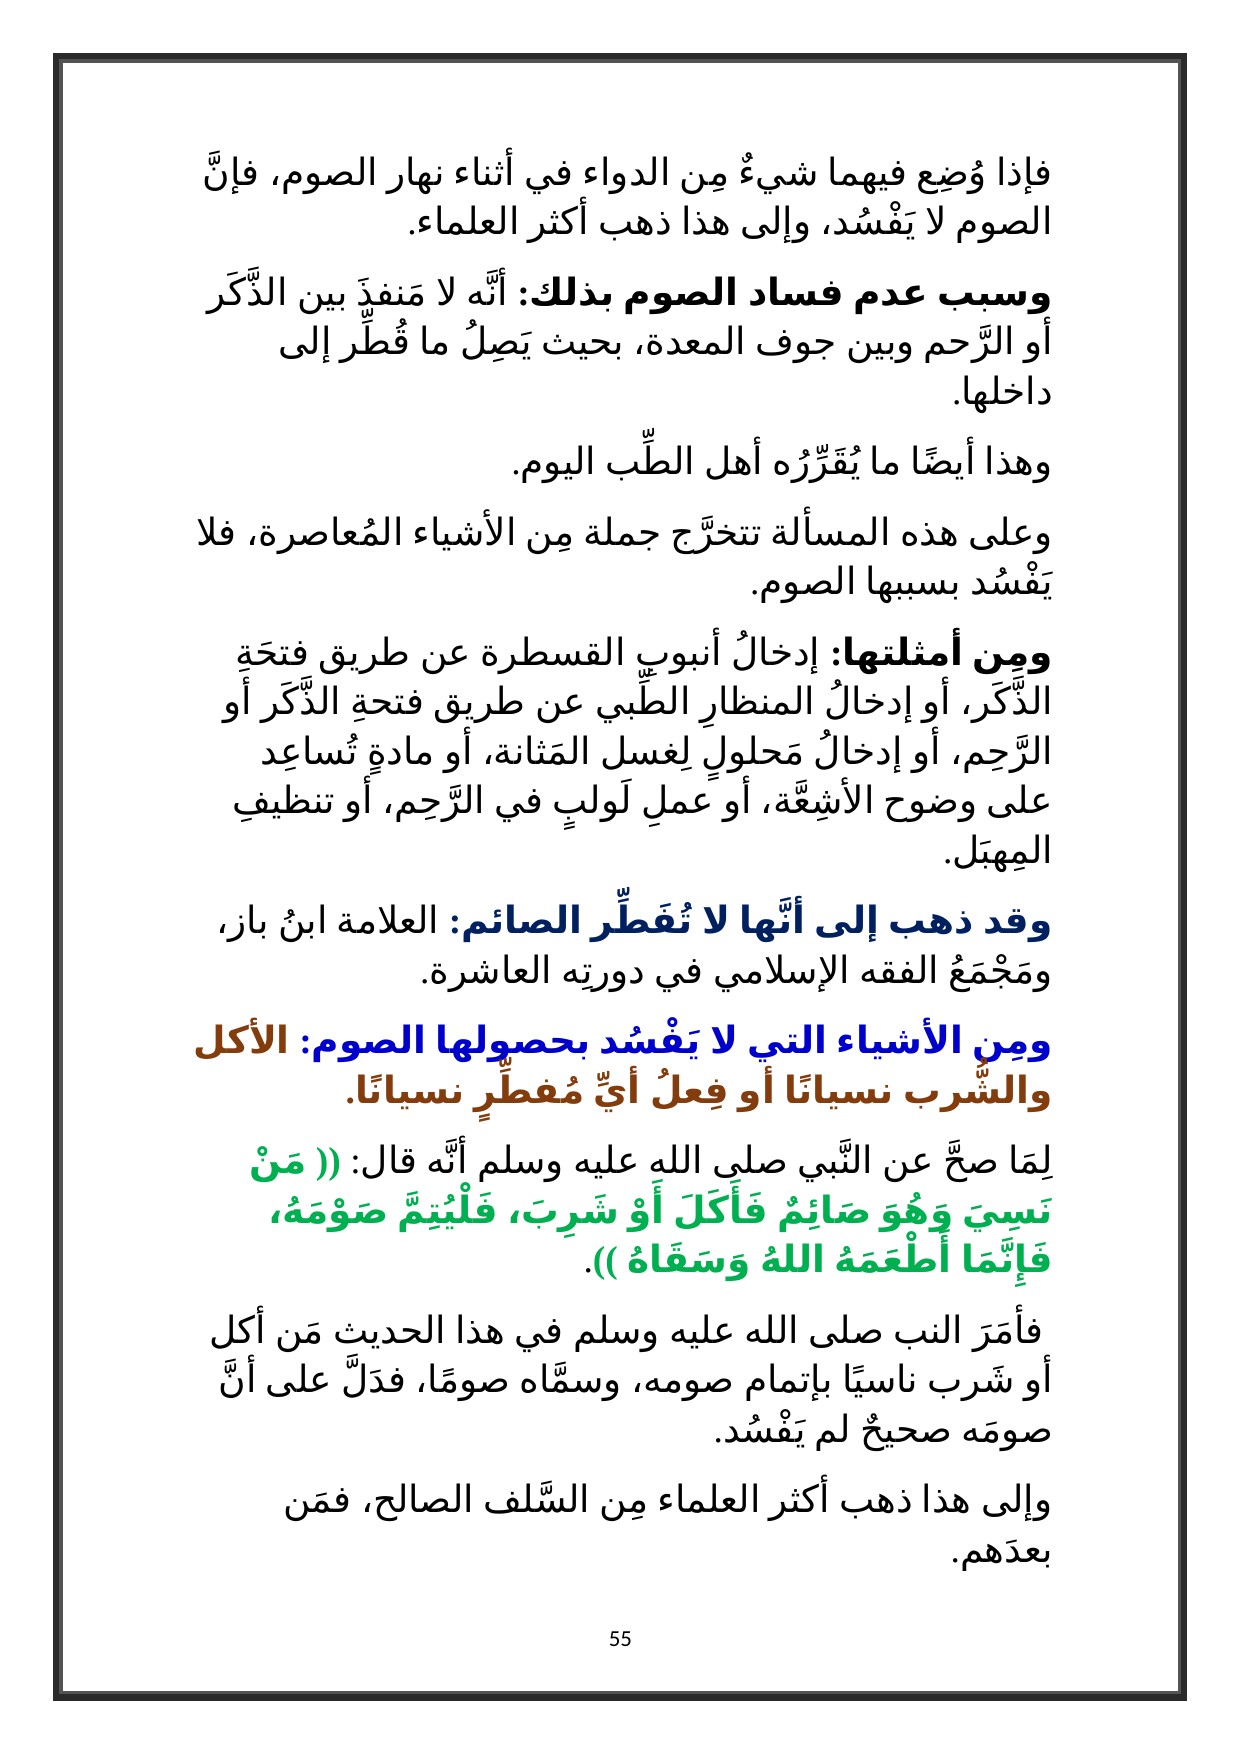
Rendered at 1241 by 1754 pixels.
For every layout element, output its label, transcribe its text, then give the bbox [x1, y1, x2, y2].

text وسبب عدم فساد الصوم بذلك: أنَّه لا مَنفذَ بين الذَّكَر أو الرَّحم وبين جوف المعدة، بحيث يَصِلُ ما قُطِّر إلى داخلها. [187, 270, 1053, 412]
text ومِن الأشياء التي لا يَفْسُد بحصولها الصوم: الأكل والشُّرب نسيانًا أو فِعلُ أيِّ مُفطِّرٍ نسيانًا. [187, 1019, 1053, 1111]
text وهذا أيضًا ما يُقَرِّرُه أهل الطِّب اليوم. [187, 439, 1053, 483]
text لِمَا صحَّ عن النَّبي صلى الله عليه وسلم أنَّه قال: (( مَنْ نَسِيَ وَهُوَ صَائِمٌ فَأَكَلَ أَوْ شَرِبَ، فَلْيُتِمَّ صَوْمَهُ، فَإِنَّمَا أَطْعَمَهُ اللهُ وَسَقَاهُ )). [187, 1139, 1053, 1281]
text فإذا وُضِع فيهما شيءٌ مِن الدواء في أثناء نهار الصوم، فإنَّ الصوم لا يَفْسُد، وإلى هذا ذهب أكثر العلماء. [187, 150, 1053, 243]
text فأمَرَ النب صلى الله عليه وسلم في هذا الحديث مَن أكل أو شَرب ناسيًا بإتمام صومه، وسمَّاه صومًا، فدَلَّ على أنَّ صومَه صحيحٌ لم يَفْسُد. [187, 1308, 1053, 1451]
text وإلى هذا ذهب أكثر العلماء مِن السَّلف الصالح، فمَن بعدَهم. [187, 1478, 1053, 1571]
text ومِن أمثلتها: إدخالُ أنبوبِ القسطرة عن طريق فتحَةِ الذَّكَر، أو إدخالُ المنظارِ الطِّبي عن طريق فتحةِ الذَّكَر أو الرَّحِم، أو إدخالُ مَحلولٍ لِغسل المَثانة، أو مادةٍ تُساعِد على وضوح الأشِعَّة، أو عملِ لَولبٍ في الرَّحِم، أو تنظيفِ المِهبَل. [187, 630, 1053, 871]
text وعلى هذه المسألة تتخرَّج جملة مِن الأشياء المُعاصرة، فلا يَفْسُد بسببها الصوم. [187, 510, 1053, 603]
text وقد ذهب إلى أنَّها لا تُفَطِّر الصائم: العلامة ابنُ باز، ومَجْمَعُ الفقه الإسلامي في دورتِه العاشرة. [187, 899, 1053, 991]
